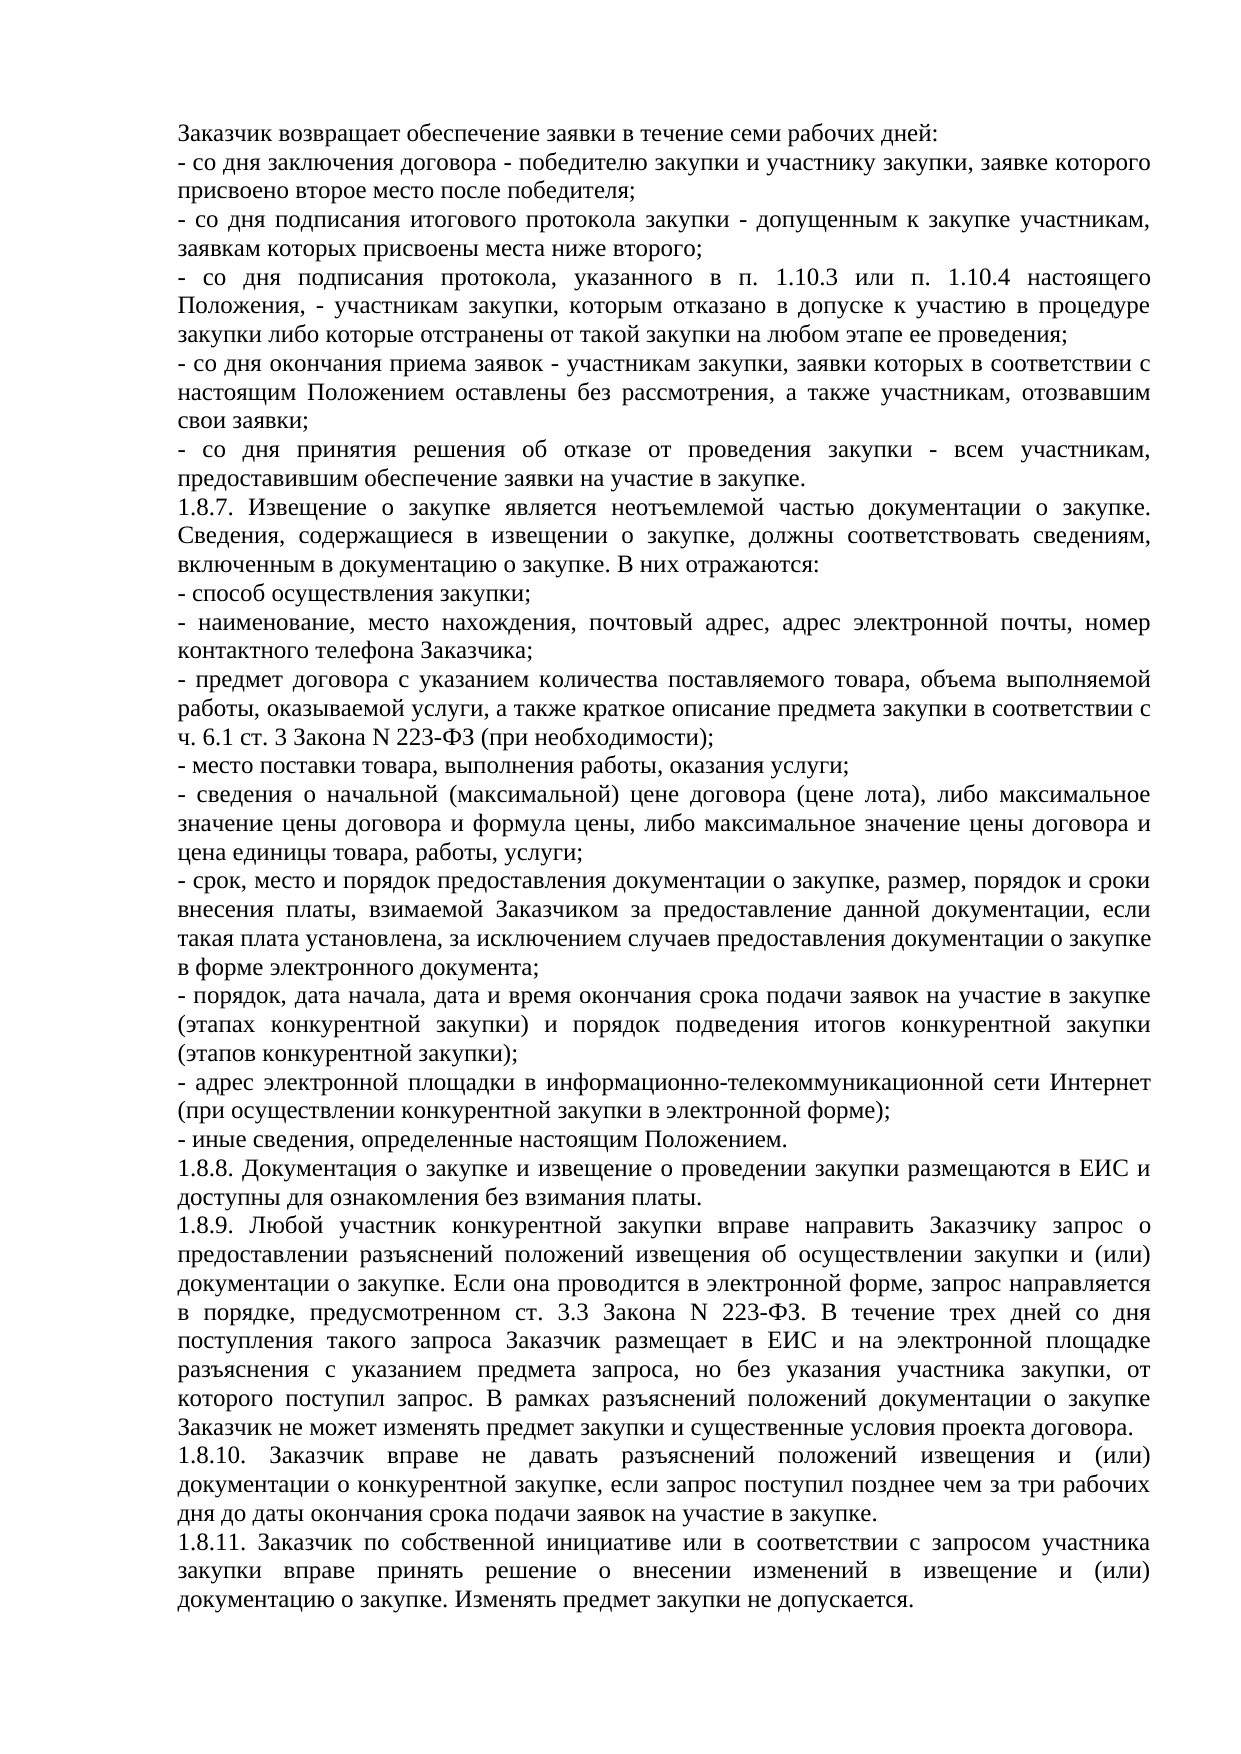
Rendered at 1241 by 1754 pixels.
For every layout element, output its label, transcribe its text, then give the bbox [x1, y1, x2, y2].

text - со дня принятия решения об отказе от проведения закупки - всем участникам, предоставившим обеспечение заявки на участие в закупке. [177, 434, 1152, 492]
text - со дня окончания приема заявок - участникам закупки, заявки которых в соответствии с настоящим Положением оставлены без рассмотрения, а также участникам, отозвавшим свои заявки; [177, 348, 1152, 434]
text - со дня подписания протокола, указанного в п. 1.10.3 или п. 1.10.4 настоящего Положения, - участникам закупки, которым отказано в допуске к участию в процедуре закупки либо которые отстранены от такой закупки на любом этапе ее проведения; [177, 262, 1152, 348]
text - срок, место и порядок предоставления документации о закупке, размер, порядок и сроки внесения платы, взимаемой Заказчиком за предоставление данной документации, если такая плата установлена, за исключением случаев предоставления документации о закупке в форме электронного документа; [177, 866, 1152, 981]
text - адрес электронной площадки в информационно-телекоммуникационной сети Интернет (при осуществлении конкурентной закупки в электронной форме); [177, 1067, 1152, 1124]
text - место поставки товара, выполнения работы, оказания услуги; [177, 751, 1152, 779]
text - со дня подписания итогового протокола закупки - допущенным к закупке участникам, заявкам которых присвоены места ниже второго; [177, 204, 1152, 262]
text - способ осуществления закупки; [177, 578, 1152, 607]
text - порядок, дата начала, дата и время окончания срока подачи заявок на участие в закупке (этапах конкурентной закупки) и порядок подведения итогов конкурентной закупки (этапов конкурентной закупки); [177, 981, 1152, 1067]
text - сведения о начальной (максимальной) цене договора (цене лота), либо максимальное значение цены договора и формула цены, либо максимальное значение цены договора и цена единицы товара, работы, услуги; [177, 779, 1152, 866]
text 1.8.10. Заказчик вправе не давать разъяснений положений извещения и (или) документации о конкурентной закупке, если запрос поступил позднее чем за три рабочих дня до даты окончания срока подачи заявок на участие в закупке. [177, 1441, 1152, 1527]
text - со дня заключения договора - победителю закупки и участнику закупки, заявке которого присвоено второе место после победителя; [177, 147, 1152, 204]
text 1.8.11. Заказчик по собственной инициативе или в соответствии с запросом участника закупки вправе принять решение о внесении изменений в извещение и (или) документацию о закупке. Изменять предмет закупки не допускается. [177, 1527, 1152, 1613]
text 1.8.9. Любой участник конкурентной закупки вправе направить Заказчику запрос о предоставлении разъяснений положений извещения об осуществлении закупки и (или) документации о закупке. Если она проводится в электронной форме, запрос направляется в порядке, предусмотренном ст. 3.3 Закона N 223-ФЗ. В течение трех дней со дня поступления такого запроса Заказчик размещает в ЕИС и на электронной площадке разъяснения с указанием предмета запроса, но без указания участника закупки, от которого поступил запрос. В рамках разъяснений положений документации о закупке Заказчик не может изменять предмет закупки и существенные условия проекта договора. [177, 1211, 1152, 1441]
text 1.8.8. Документация о закупке и извещение о проведении закупки размещаются в ЕИС и доступны для ознакомления без взимания платы. [177, 1153, 1152, 1211]
text - предмет договора с указанием количества поставляемого товара, объема выполняемой работы, оказываемой услуги, а также краткое описание предмета закупки в соответствии с ч. 6.1 ст. 3 Закона N 223-ФЗ (при необходимости); [177, 664, 1152, 751]
text Заказчик возвращает обеспечение заявки в течение семи рабочих дней: [177, 118, 1152, 147]
text - иные сведения, определенные настоящим Положением. [177, 1124, 1152, 1153]
text - наименование, место нахождения, почтовый адрес, адрес электронной почты, номер контактного телефона Заказчика; [177, 607, 1152, 664]
text 1.8.7. Извещение о закупке является неотъемлемой частью документации о закупке. Сведения, содержащиеся в извещении о закупке, должны соответствовать сведениям, включенным в документацию о закупке. В них отражаются: [177, 492, 1152, 578]
